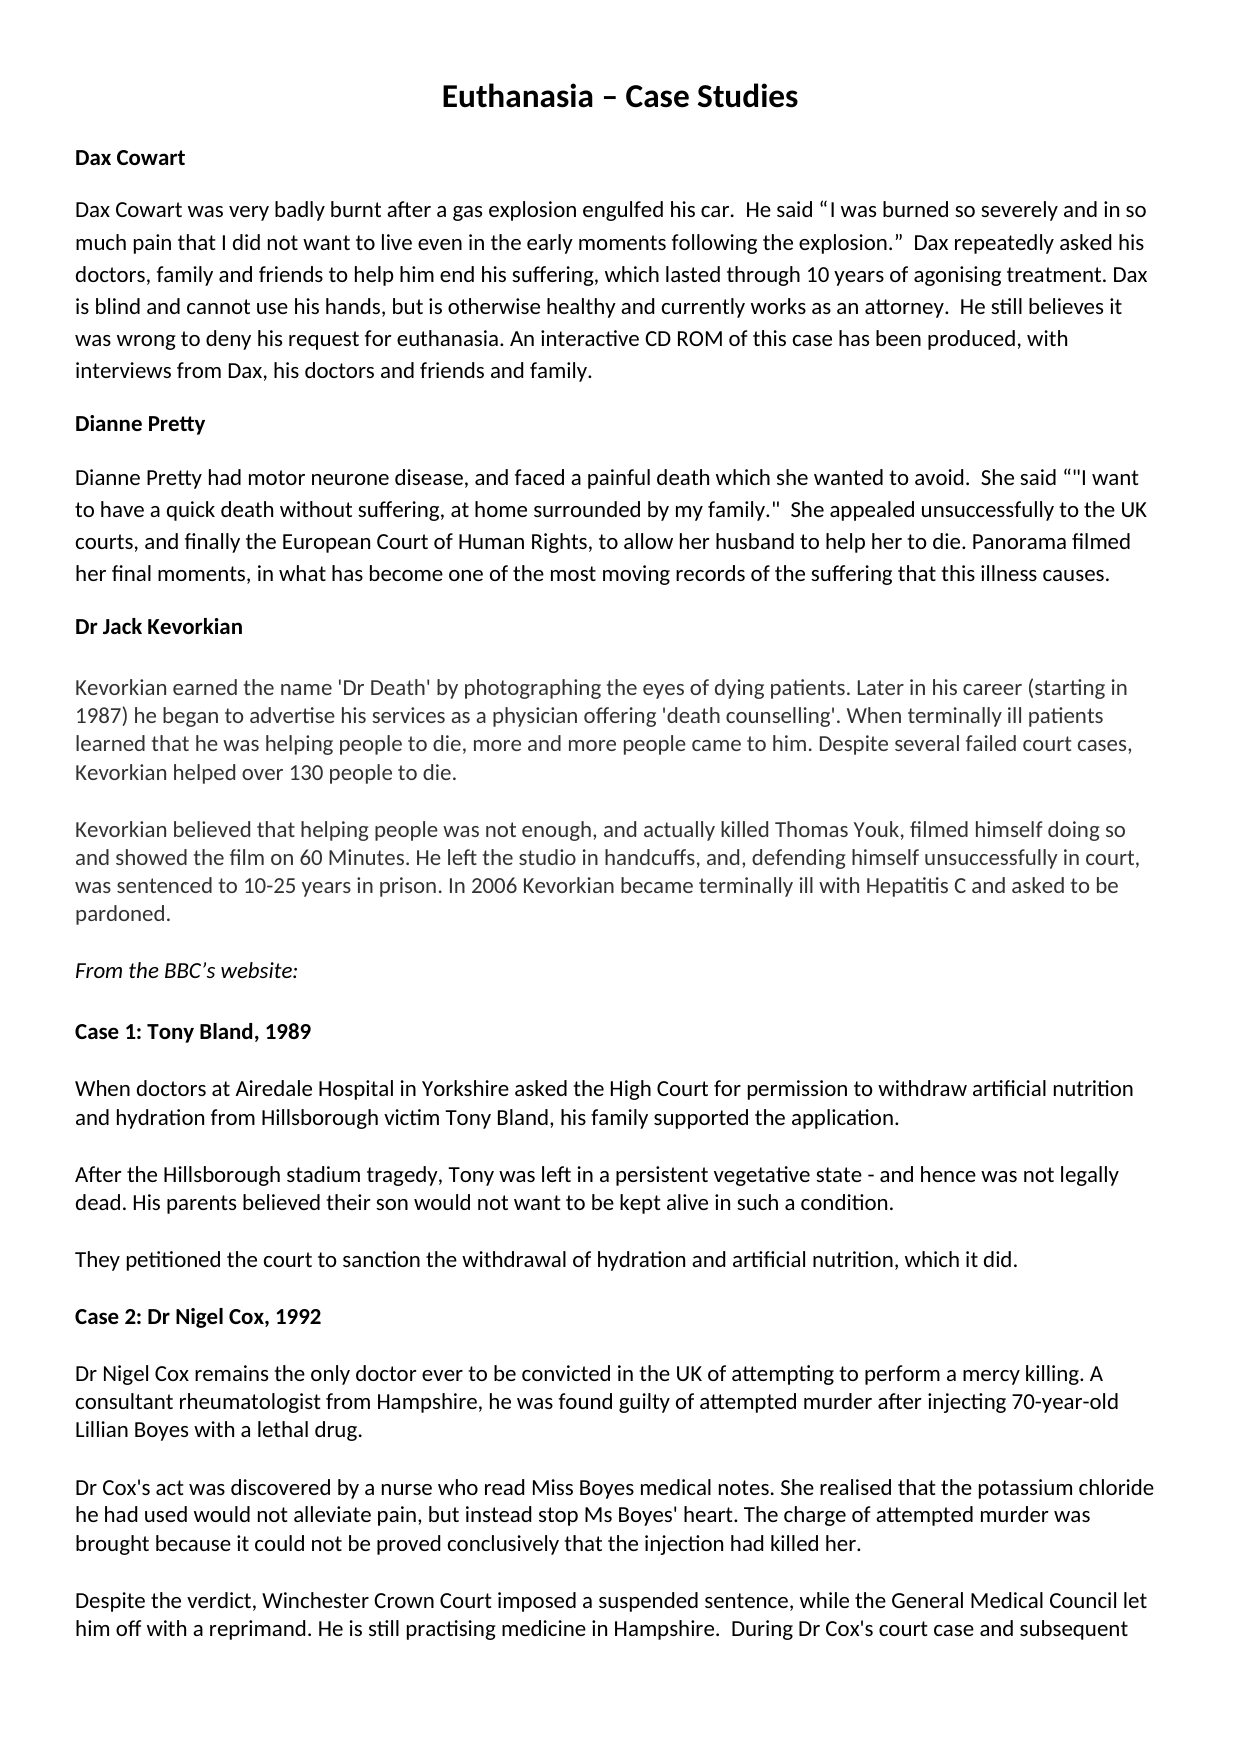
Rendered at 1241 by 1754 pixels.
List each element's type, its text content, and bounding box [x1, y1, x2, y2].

text Dr Cox's act was discovered by a nurse who read Miss Boyes medical notes. She realised that the potassium chloride he had used would not alleviate pain, but instead stop Ms Boyes' heart. The charge of attempted murder was brought because it could not be proved conclusively that the injection had killed her. [75, 1473, 1165, 1557]
text Dr Jack Kevorkian [75, 612, 1165, 640]
text Kevorkian believed that helping people was not enough, and actually killed Thomas Youk, filmed himself doing so and showed the film on 60 Minutes. He left the studio in handcuffs, and, defending himself unsuccessfully in court, was sentenced to 10-25 years in prison. In 2006 Kevorkian became terminally ill with Hepatitis C and asked to be pardoned. [75, 815, 1165, 927]
text Dr Nigel Cox remains the only doctor ever to be convicted in the UK of attempting to perform a mercy killing. A consultant rheumatologist from Hampshire, he was found guilty of attempted murder after injecting 70-year-old Lillian Boyes with a lethal drug. [75, 1359, 1165, 1443]
text From the BBC’s website: [75, 956, 1165, 984]
text Case 2: Dr Nigel Cox, 1992 [75, 1302, 1165, 1330]
text Dianne Pretty had motor neurone disease, and faced a painful death which she wanted to avoid. She said “"I want to have a quick death without suffering, at home surrounded by my family." She appealed unsuccessfully to the UK courts, and finally the European Court of Human Rights, to allow her husband to help her to die. Panorama filmed her final moments, in what has become one of the most moving records of the suffering that this illness causes. [75, 463, 1165, 587]
text Euthanasia – Case Studies [75, 75, 1165, 116]
text They petitioned the court to sanction the withdrawal of hydration and artificial nutrition, which it did. [75, 1245, 1165, 1273]
text After the Hillsborough stadium tragedy, Tony was left in a persistent vegetative state - and hence was not legally dead. His parents believed their son would not want to be kept alive in such a condition. [75, 1160, 1165, 1216]
text Case 1: Tony Bland, 1989 [75, 1017, 1165, 1045]
text Dax Cowart was very badly burnt after a gas explosion engulfed his car. He said “I was burned so severely and in so much pain that I did not want to live even in the early moments following the explosion.” Dax repeatedly asked his doctors, family and friends to help him end his suffering, which lasted through 10 years of agonising treatment. Dax is blind and cannot use his hands, but is otherwise healthy and currently works as an attorney. He still believes it was wrong to deny his request for euthanasia. An interactive CD ROM of this case has been produced, with interviews from Dax, his doctors and friends and family. [75, 196, 1165, 384]
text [75, 1586, 1165, 1642]
text Dax Cowart [75, 143, 1165, 171]
text Dianne Pretty [75, 409, 1165, 438]
text When doctors at Airedale Hospital in Yorkshire asked the High Court for permission to withdraw artificial nutrition and hydration from Hillsborough victim Tony Bland, his family supported the application. [75, 1074, 1165, 1131]
text Kevorkian earned the name 'Dr Death' by photographing the eyes of dying patients. Later in his career (starting in 1987) he began to advertise his services as a physician offering 'death counselling'. When terminally ill patients learned that he was helping people to die, more and more people came to him. Despite several failed court cases, Kevorkian helped over 130 people to die. [75, 673, 1165, 786]
